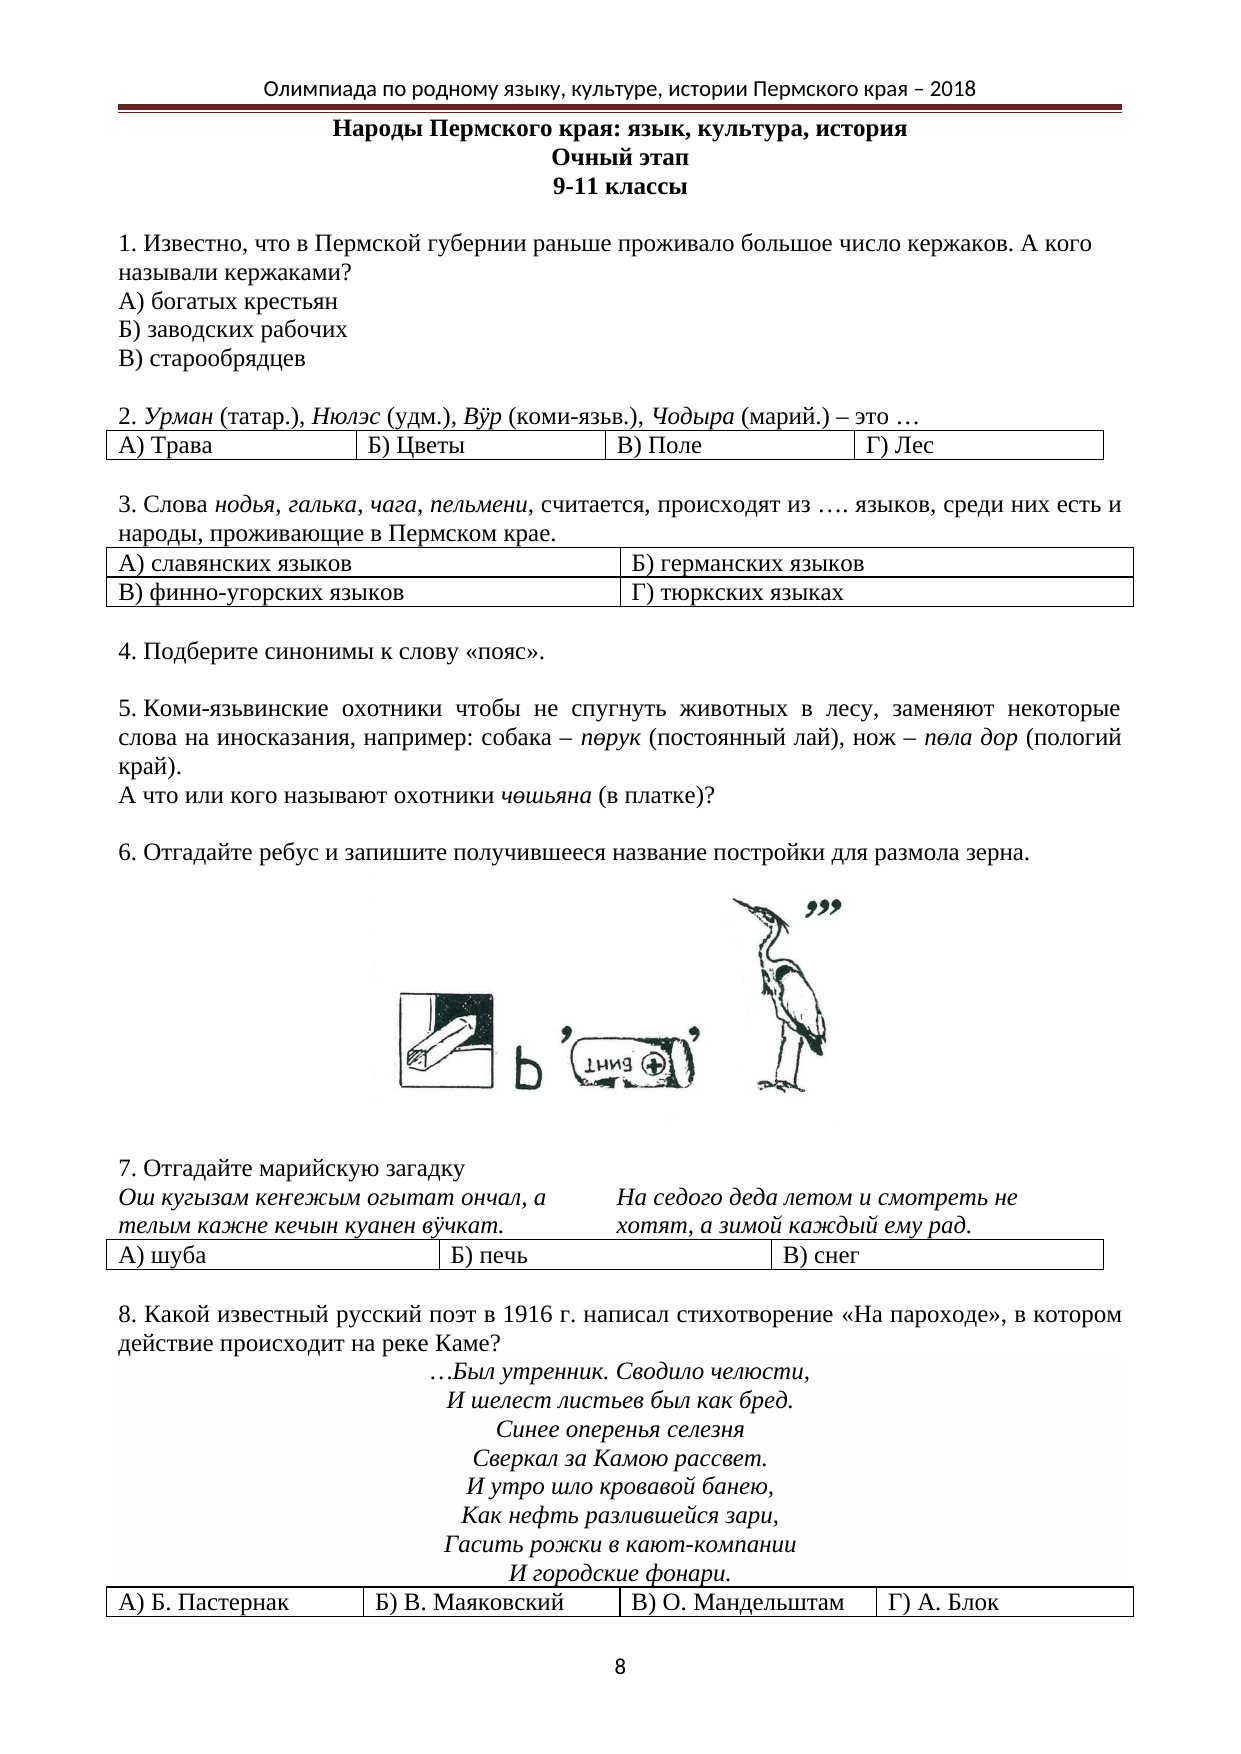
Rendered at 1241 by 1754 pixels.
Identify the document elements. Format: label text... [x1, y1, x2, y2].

text 2. Урман (татар.), Нюлэс (удм.), Вӱр (коми-язьв.), Чодыра (марий.) – это … [118, 401, 1122, 429]
text И городские фонари. [118, 1558, 1122, 1586]
table_cell Б) печь [440, 1240, 771, 1269]
text Народы Пермского края: язык, культура, история [118, 113, 1122, 142]
text 4. Подберите синонимы к слову «пояс». [118, 636, 1122, 665]
text Очный этап [118, 142, 1122, 171]
table_cell В) снег [772, 1240, 1103, 1269]
text Как нефть разлившейся зари, [118, 1500, 1122, 1529]
text 7. Отгадайте марийскую загадку [118, 1153, 1122, 1182]
table_header А) славянских языков [107, 548, 620, 576]
text Гасить рожки в кают-компании [118, 1529, 1122, 1558]
picture [373, 866, 867, 1125]
text 5. Коми-язьвинские охотники чтобы не спугнуть животных в лесу, заменяют некоторые слова на иносказания, например: собака – пөрук (постоянный лай), нож – пөла дор (пологий край). [118, 693, 1122, 780]
table_cell Г) тюркских языках [621, 578, 1133, 606]
text Сверкал за Камою рассвет. [118, 1443, 1122, 1471]
text …Был утренник. Сводило челюсти, [118, 1356, 1122, 1385]
text 8. Какой известный русский поэт в 1916 г. написал стихотворение «На пароходе», в котором действие происходит на реке Каме? [118, 1299, 1122, 1356]
table_header А) Трава [107, 431, 356, 459]
table_cell В) финно-угорских языков [107, 578, 620, 606]
table_header Ош кугызам кеҥежым огытат ончал, а телым кажне кечын куанен вӱчкат. [107, 1182, 605, 1239]
text В) старообрядцев [118, 343, 1122, 372]
table_header На седого деда летом и смотреть не хотят, а зимой каждый ему рад. [605, 1182, 1104, 1239]
table_header Б) В. Маяковский [364, 1588, 619, 1616]
table_header А) Б. Пастернак [107, 1588, 363, 1616]
table_header Б) Цветы [357, 431, 605, 459]
text 3. Слова нодья, галька, чага, пельмени, считается, происходят из …. языков, среди них есть и народы, проживающие в Пермском крае. [118, 489, 1122, 547]
table_header Б) германских языков [621, 548, 1133, 576]
text 9-11 классы [118, 171, 1122, 199]
text 6. Отгадайте ребус и запишите получившееся название постройки для размола зерна. [118, 837, 1122, 866]
text И шелест листьев был как бред. [118, 1385, 1122, 1414]
text А что или кого называют охотники чөшьяна (в платке)? [118, 780, 1122, 808]
text Б) заводских рабочих [118, 314, 1122, 343]
text И утро шло кровавой банею, [118, 1471, 1122, 1500]
text Синее оперенья селезня [118, 1414, 1122, 1443]
table_header В) О. Мандельштам [621, 1588, 876, 1616]
table_header Г) А. Блок [877, 1588, 1133, 1616]
table_header Г) Лес [855, 431, 1103, 459]
table_cell А) шуба [107, 1240, 439, 1269]
text А) богатых крестьян [118, 286, 1122, 314]
text 1. Известно, что в Пермской губернии раньше проживало большое число кержаков. А кого называли кержаками? [118, 228, 1122, 286]
table_header В) Поле [606, 431, 854, 459]
